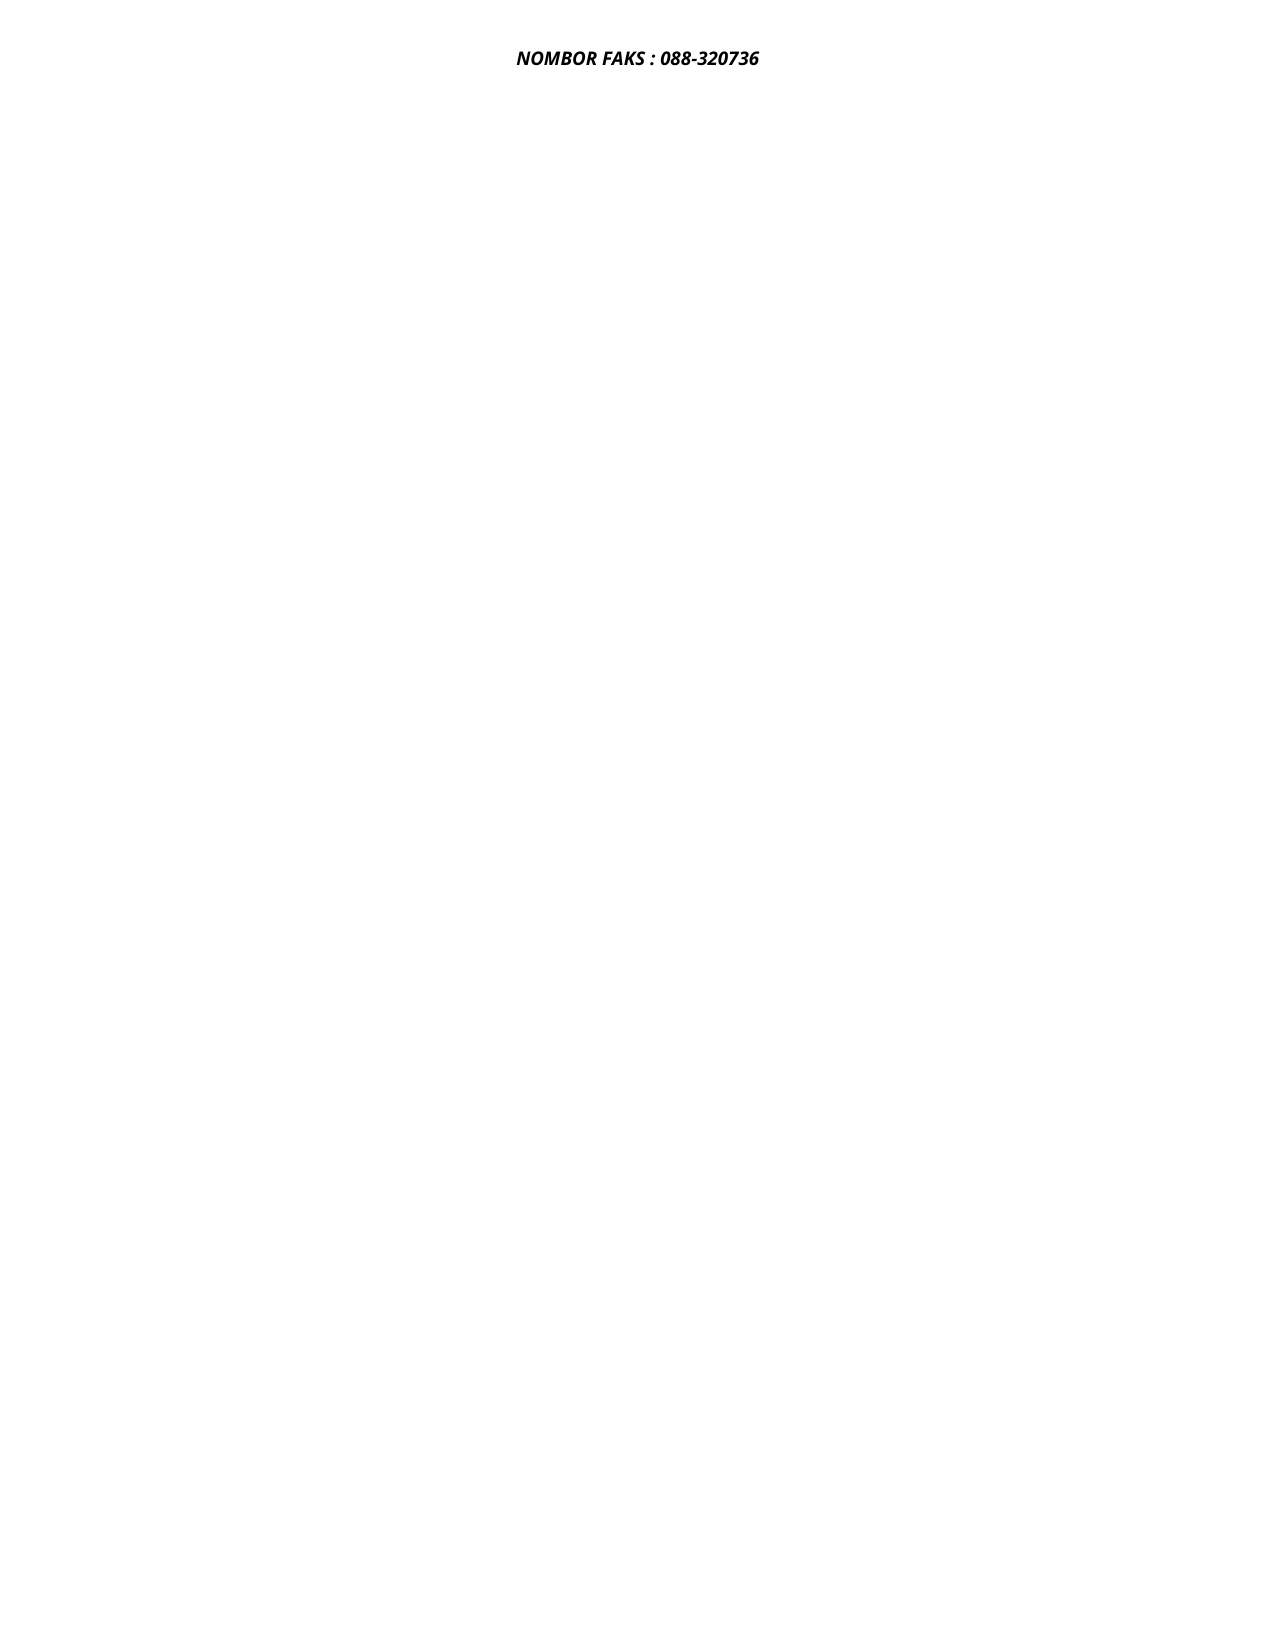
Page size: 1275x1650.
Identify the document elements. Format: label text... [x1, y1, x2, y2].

text NOMBOR FAKS : 088-320736 [150, 45, 1125, 71]
